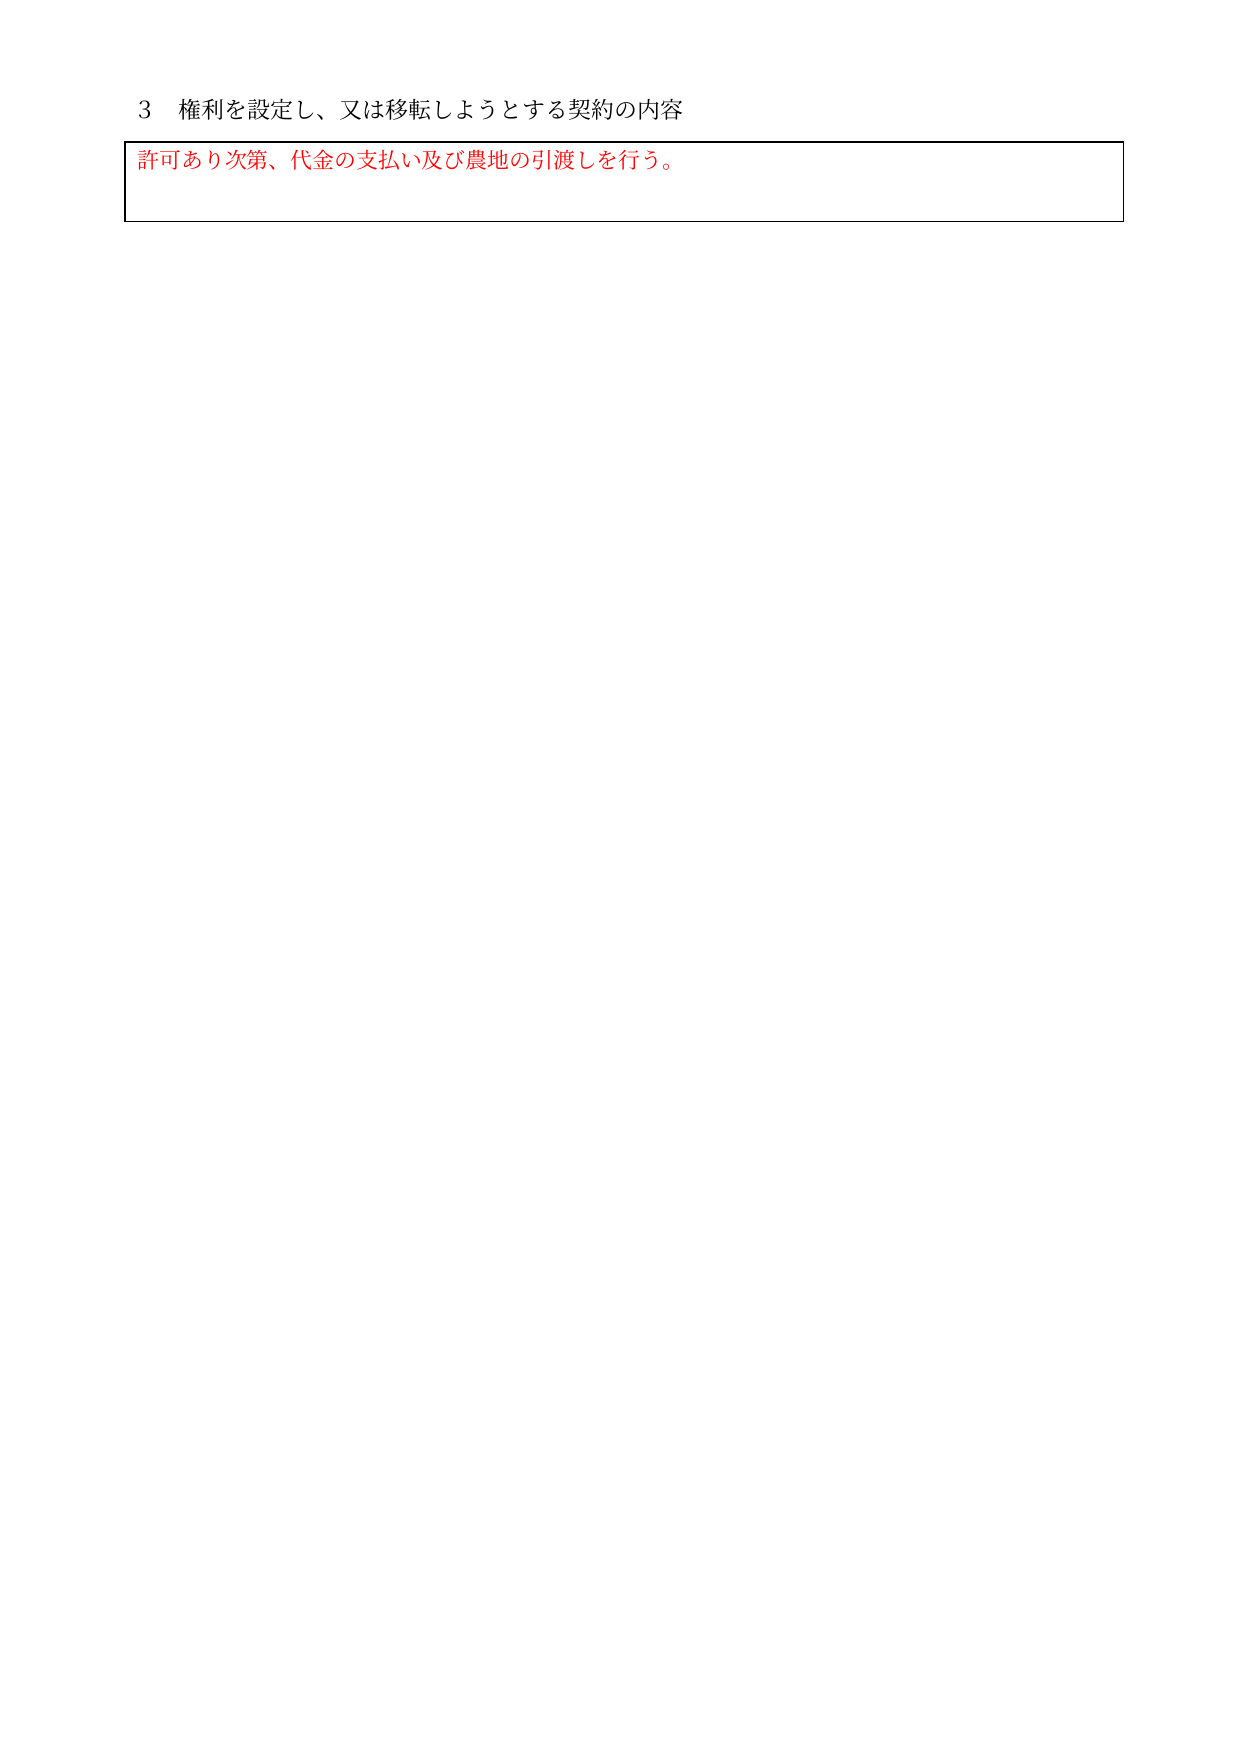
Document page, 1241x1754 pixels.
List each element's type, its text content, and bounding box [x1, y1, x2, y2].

text ３ 権利を設定し、又は移転しようとする契約の内容 [133, 89, 1093, 127]
